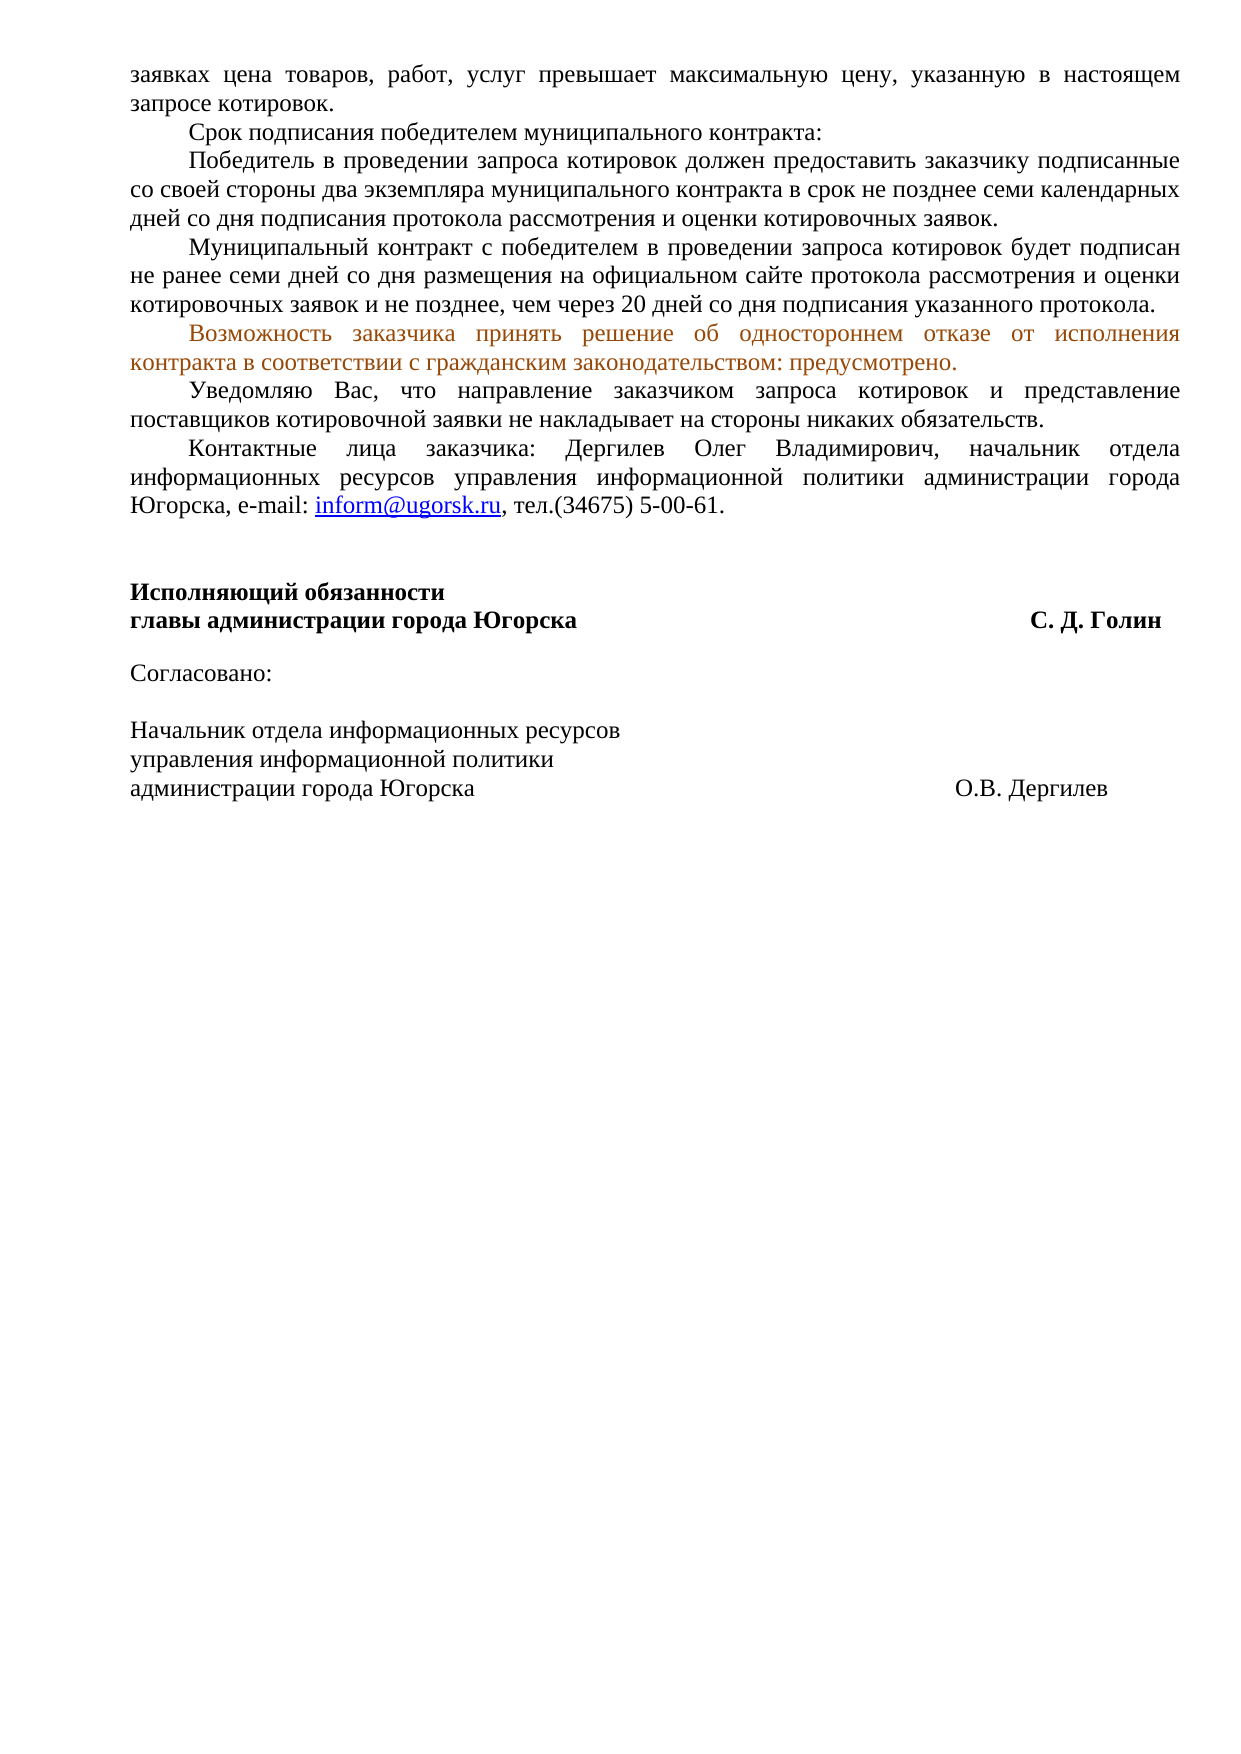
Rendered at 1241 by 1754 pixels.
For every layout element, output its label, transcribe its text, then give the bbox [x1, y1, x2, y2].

text Возможность заказчика принять решение об одностороннем отказе от исполнения контракта в соответствии с гражданским законодательством: предусмотрено. [130, 318, 1181, 375]
text управления информационной политики [130, 744, 1181, 773]
text администрации города Югорска О.В. Дергилев Форма 1 [130, 773, 1181, 802]
text Муниципальный контракт с победителем в проведении запроса котировок будет подписан не ранее семи дней со дня размещения на официальном сайте протокола рассмотрения и оценки котировочных заявок и не позднее, чем через 20 дней со дня подписания указанного протокола. [130, 232, 1181, 318]
text Уведомляю Вас, что направление заказчиком запроса котировок и представление поставщиков котировочной заявки не накладывает на стороны никаких обязательств. [130, 375, 1181, 433]
text Исполняющий обязанности [130, 577, 1181, 605]
text Победитель в проведении запроса котировок должен предоставить заказчику подписанные со своей стороны два экземпляра муниципального контракта в срок не позднее семи календарных дней со дня подписания протокола рассмотрения и оценки котировочных заявок. [130, 145, 1181, 232]
text Согласовано: [130, 658, 1181, 687]
text Срок подписания победителем муниципального контракта: [130, 117, 1181, 145]
text Начальник отдела информационных ресурсов [130, 716, 1181, 744]
text Контактные лица заказчика: Дергилев Олег Владимирович, начальник отдела информационных ресурсов управления информационной политики администрации города Югорска, e-mail: inform@ugorsk.ru, тел.(34675) 5-00-61. [130, 433, 1181, 519]
text главы администрации города Югорска С. Д. Голин [130, 605, 1181, 634]
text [130, 59, 1181, 117]
